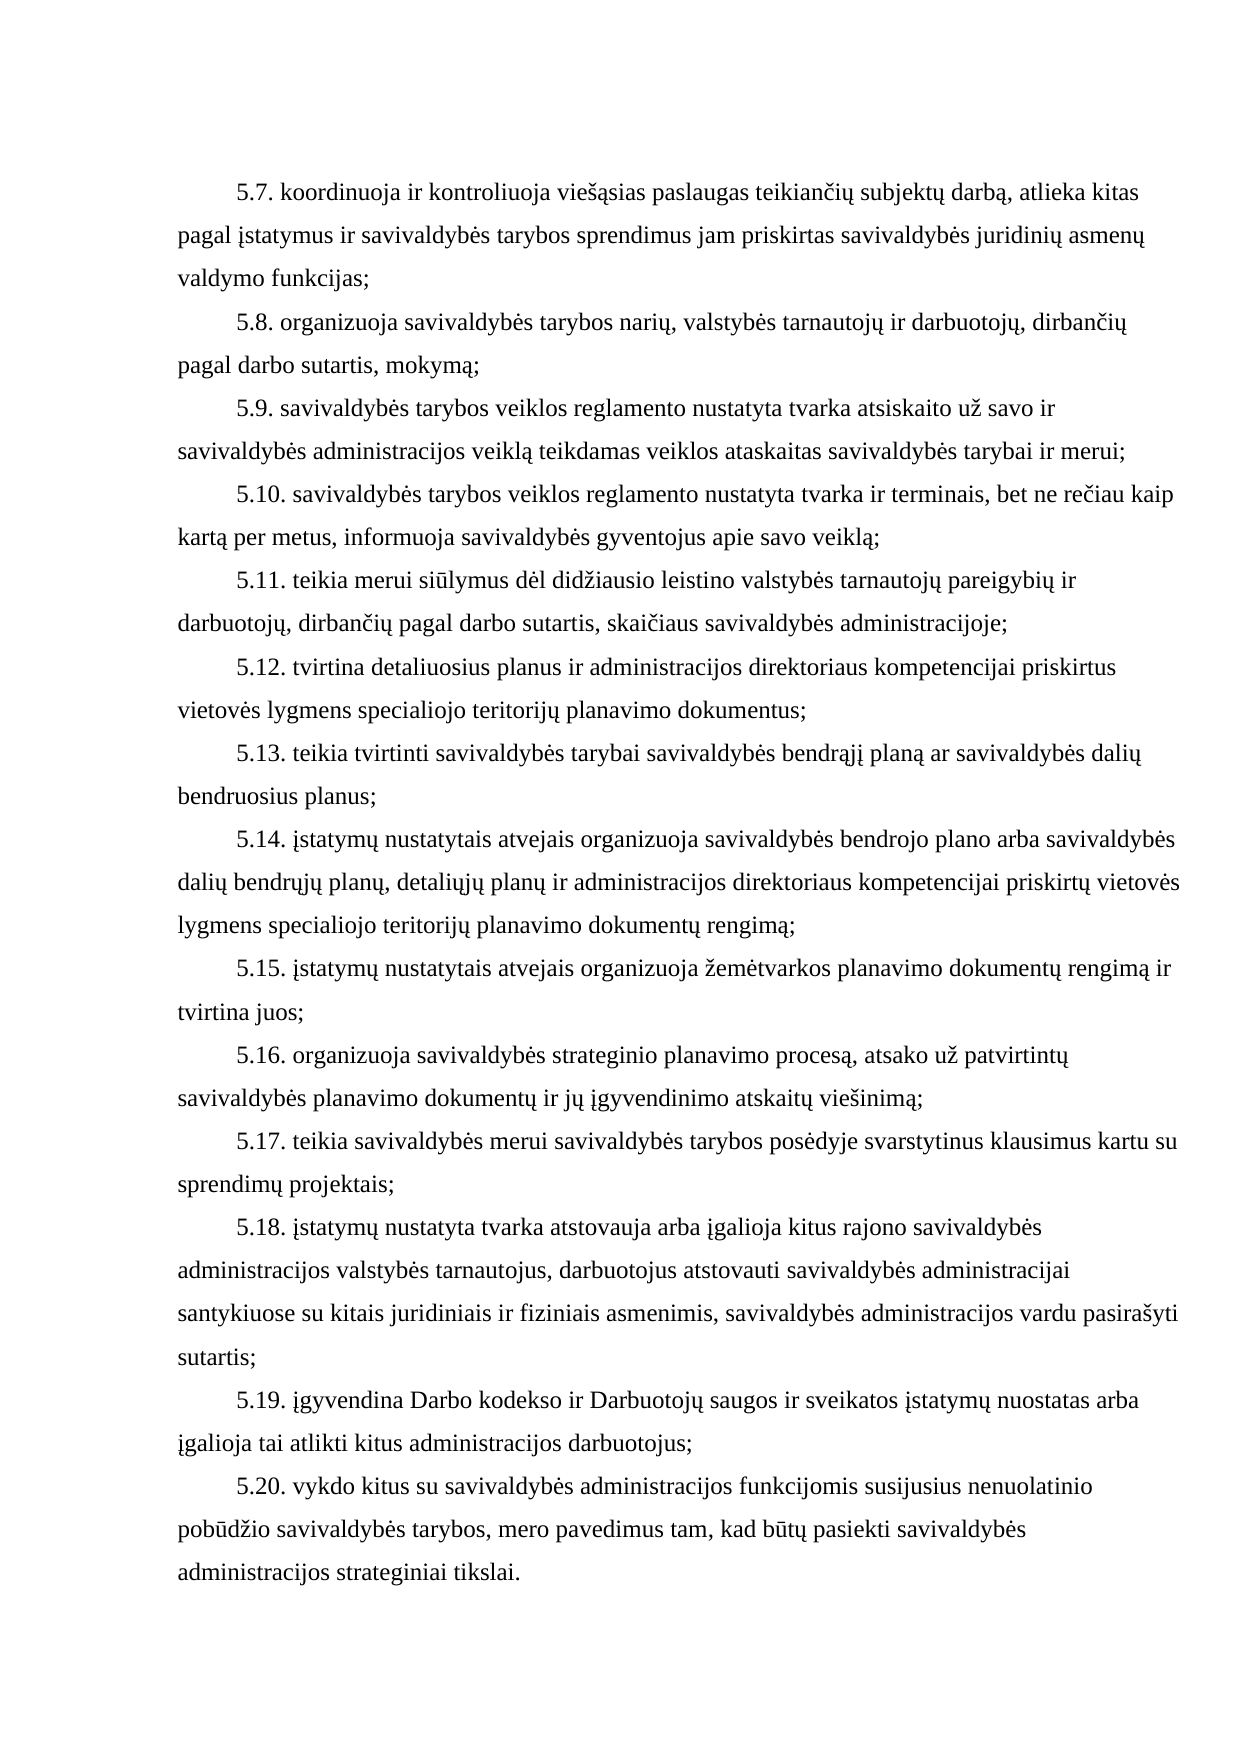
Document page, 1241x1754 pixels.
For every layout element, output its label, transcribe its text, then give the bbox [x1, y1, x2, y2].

text 5.18. įstatymų nustatyta tvarka atstovauja arba įgalioja kitus rajono savivaldybės administracijos valstybės tarnautojus, darbuotojus atstovauti savivaldybės administracijai santykiuose su kitais juridiniais ir fiziniais asmenimis, savivaldybės administracijos vardu pasirašyti sutartis; [177, 1212, 1181, 1370]
text 5.14. įstatymų nustatytais atvejais organizuoja savivaldybės bendrojo plano arba savivaldybės dalių bendrųjų planų, detaliųjų planų ir administracijos direktoriaus kompetencijai priskirtų vietovės lygmens specialiojo teritorijų planavimo dokumentų rengimą; [177, 824, 1181, 939]
text 5.19. įgyvendina Darbo kodekso ir Darbuotojų saugos ir sveikatos įstatymų nuostatas arba įgalioja tai atlikti kitus administracijos darbuotojus; [177, 1385, 1181, 1457]
text 5.8. organizuoja savivaldybės tarybos narių, valstybės tarnautojų ir darbuotojų, dirbančių pagal darbo sutartis, mokymą; [177, 307, 1181, 378]
text 5.20. vykdo kitus su savivaldybės administracijos funkcijomis susijusius nenuolatinio pobūdžio savivaldybės tarybos, mero pavedimus tam, kad būtų pasiekti savivaldybės administracijos strateginiai tikslai. [177, 1471, 1181, 1586]
text 5.15. įstatymų nustatytais atvejais organizuoja žemėtvarkos planavimo dokumentų rengimą ir tvirtina juos; [177, 953, 1181, 1025]
text 5.16. organizuoja savivaldybės strateginio planavimo procesą, atsako už patvirtintų savivaldybės planavimo dokumentų ir jų įgyvendinimo atskaitų viešinimą; [177, 1040, 1181, 1112]
text 5.17. teikia savivaldybės merui savivaldybės tarybos posėdyje svarstytinus klausimus kartu su sprendimų projektais; [177, 1126, 1181, 1198]
text 5.7. koordinuoja ir kontroliuoja viešąsias paslaugas teikiančių subjektų darbą, atlieka kitas pagal įstatymus ir savivaldybės tarybos sprendimus jam priskirtas savivaldybės juridinių asmenų valdymo funkcijas; [177, 177, 1181, 292]
text 5.9. savivaldybės tarybos veiklos reglamento nustatyta tvarka atsiskaito už savo ir savivaldybės administracijos veiklą teikdamas veiklos ataskaitas savivaldybės tarybai ir merui; [177, 393, 1181, 465]
text 5.10. savivaldybės tarybos veiklos reglamento nustatyta tvarka ir terminais, bet ne rečiau kaip kartą per metus, informuoja savivaldybės gyventojus apie savo veiklą; [177, 479, 1181, 551]
text 5.11. teikia merui siūlymus dėl didžiausio leistino valstybės tarnautojų pareigybių ir darbuotojų, dirbančių pagal darbo sutartis, skaičiaus savivaldybės administracijoje; [177, 565, 1181, 637]
text 5.12. tvirtina detaliuosius planus ir administracijos direktoriaus kompetencijai priskirtus vietovės lygmens specialiojo teritorijų planavimo dokumentus; [177, 652, 1181, 723]
text 5.13. teikia tvirtinti savivaldybės tarybai savivaldybės bendrąjį planą ar savivaldybės dalių bendruosius planus; [177, 738, 1181, 810]
